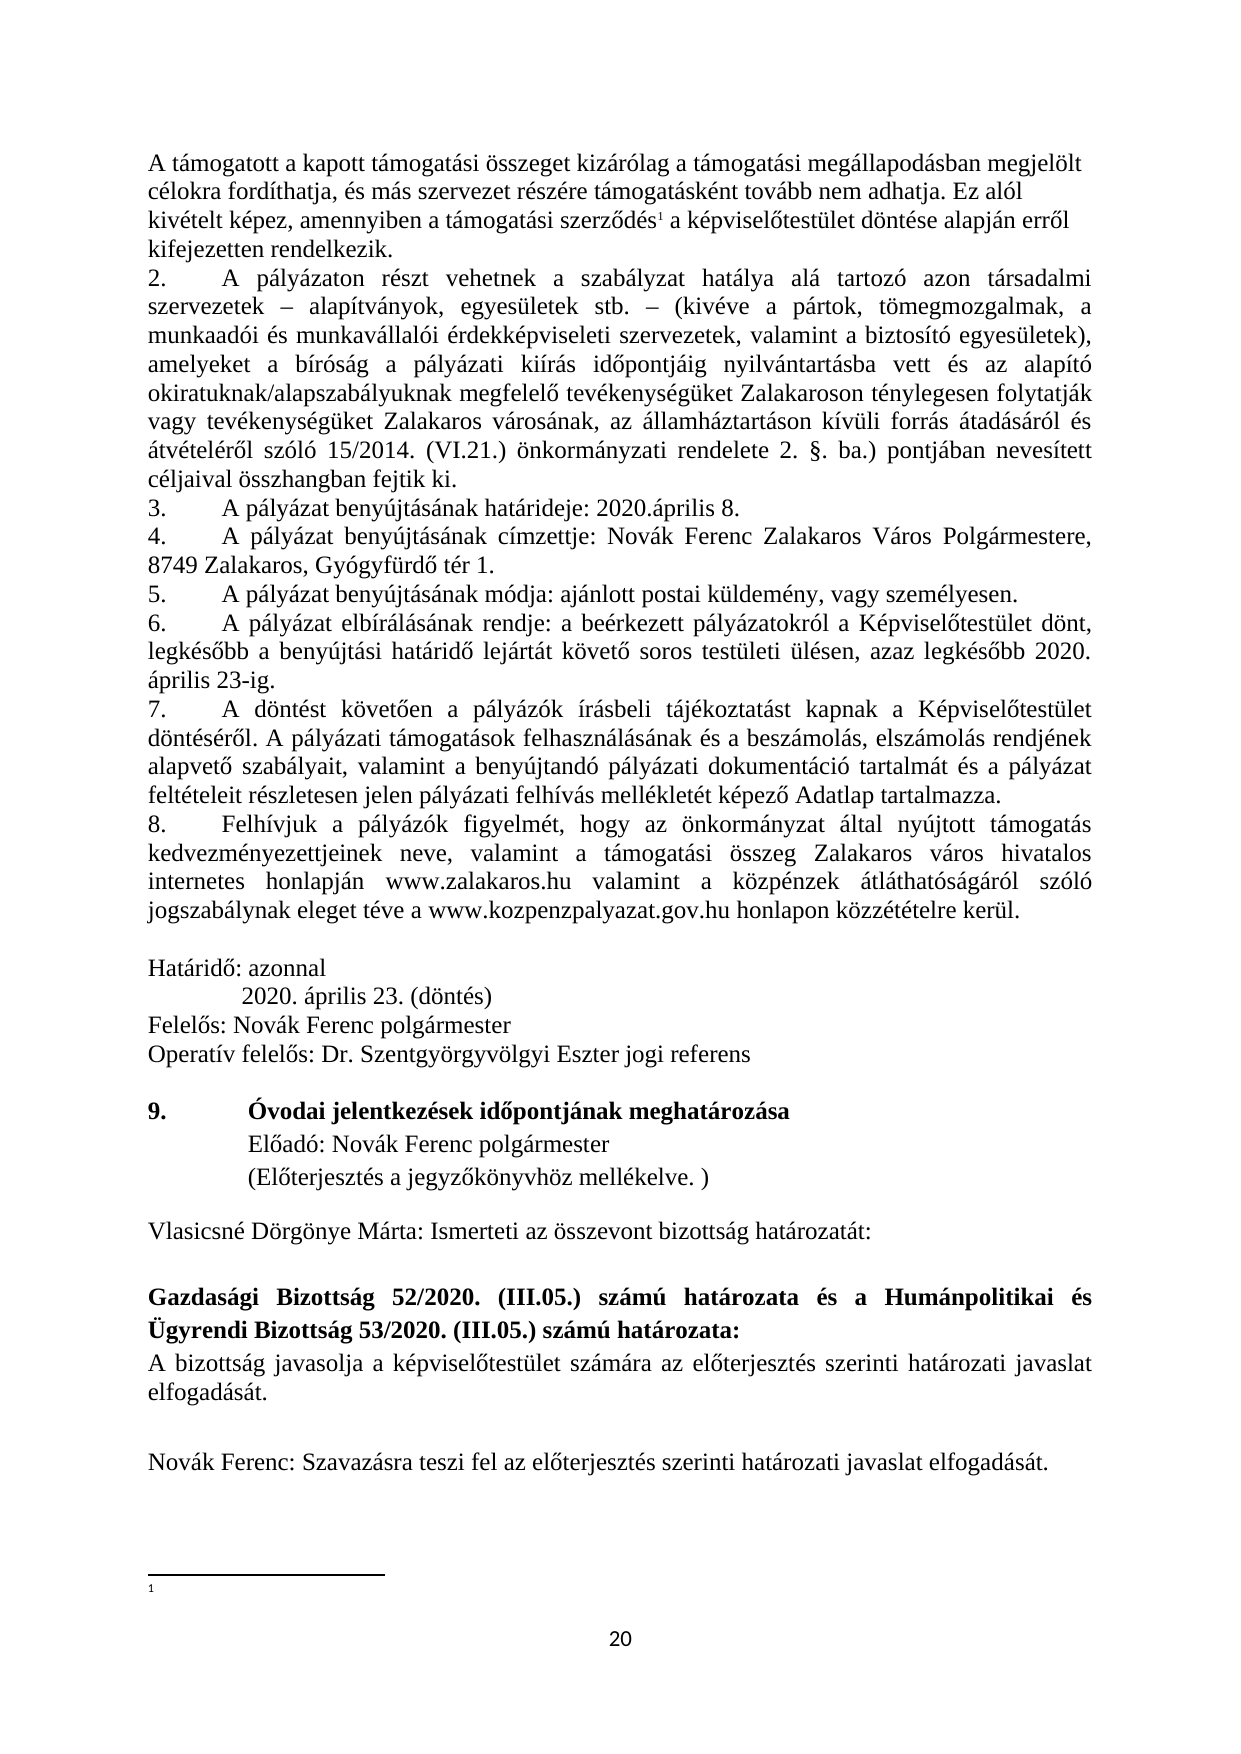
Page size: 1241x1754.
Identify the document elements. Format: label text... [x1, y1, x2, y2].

list A pályázat benyújtásának határideje: 2020.április 8. [148, 493, 1093, 521]
text 2020. április 23. (döntés) [148, 981, 1093, 1010]
list A döntést követően a pályázók írásbeli tájékoztatást kapnak a Képviselőtestület döntéséről. A pályázati támogatások felhasználásának és a beszámolás, elszámolás rendjének alapvető szabályait, valamint a benyújtandó pályázati dokumentáció tartalmát és a pályázat feltételeit részletesen jelen pályázati felhívás mellékletét képező Adatlap tartalmazza. [148, 694, 1093, 809]
text 9. Óvodai jelentkezések időpontjának meghatározása Előadó: Novák Ferenc polgármester (Előterjesztés a jegyzőkönyvhöz mellékelve. ) [148, 1096, 1093, 1191]
text Határidő: azonnal [148, 953, 1093, 981]
list A pályázaton részt vehetnek a szabályzat hatálya alá tartozó azon társadalmi szervezetek – alapítványok, egyesületek stb. – (kivéve a pártok, tömegmozgalmak, a munkaadói és munkavállalói érdekképviseleti szervezetek, valamint a biztosító egyesületek), amelyeket a bíróság a pályázati kiírás időpontjáig nyilvántartásba vett és az alapító okiratuknak/alapszabályuknak megfelelő tevékenységüket Zalakaroson ténylegesen folytatják vagy tevékenységüket Zalakaros városának, az államháztartáson kívüli forrás átadásáról és átvételéről szóló 15/2014. (VI.21.) önkormányzati rendelete 2. §. ba.) pontjában nevesített céljaival összhangban fejtik ki. [148, 263, 1093, 493]
list A pályázat benyújtásának címzettje: Novák Ferenc Zalakaros Város Polgármestere, 8749 Zalakaros, Gyógyfürdő tér 1. [148, 521, 1093, 579]
text Felelős: Novák Ferenc polgármester [148, 1010, 1093, 1039]
list A pályázat benyújtásának módja: ajánlott postai küldemény, vagy személyesen. [148, 579, 1093, 608]
text A támogatott a kapott támogatási összeget kizárólag a támogatási megállapodásban megjelölt célokra fordíthatja, és más szervezet részére támogatásként tovább nem adhatja. Ez alól kivételt képez, amennyiben a támogatási szerződés a képviselőtestület döntése alapján erről kifejezetten rendelkezik. [148, 148, 1093, 263]
text Vlasicsné Dörgönye Márta: Ismerteti az összevont bizottság határozatát: [148, 1216, 1093, 1245]
text Gazdasági Bizottság 52/2020. (III.05.) számú határozata és a Humánpolitikai és Ügyrendi Bizottság 53/2020. (III.05.) számú határozata: [148, 1282, 1093, 1344]
text A bizottság javasolja a képviselőtestület számára az előterjesztés szerinti határozati javaslat elfogadását. [148, 1348, 1093, 1406]
list A pályázat elbírálásának rendje: a beérkezett pályázatokról a Képviselőtestület dönt, legkésőbb a benyújtási határidő lejártát követő soros testületi ülésen, azaz legkésőbb 2020. április 23-ig. [148, 608, 1093, 694]
text Operatív felelős: Dr. Szentgyörgyvölgyi Eszter jogi referens [148, 1039, 1093, 1068]
text Novák Ferenc: Szavazásra teszi fel az előterjesztés szerinti határozati javaslat elfogadását. [148, 1447, 1093, 1476]
list Felhívjuk a pályázók figyelmét, hogy az önkormányzat által nyújtott támogatás kedvezményezettjeinek neve, valamint a támogatási összeg Zalakaros város hivatalos internetes honlapján www.zalakaros.hu valamint a közpénzek átláthatóságáról szóló jogszabálynak eleget téve a www.kozpenzpalyazat.gov.hu honlapon közzétételre kerül. [148, 809, 1093, 924]
